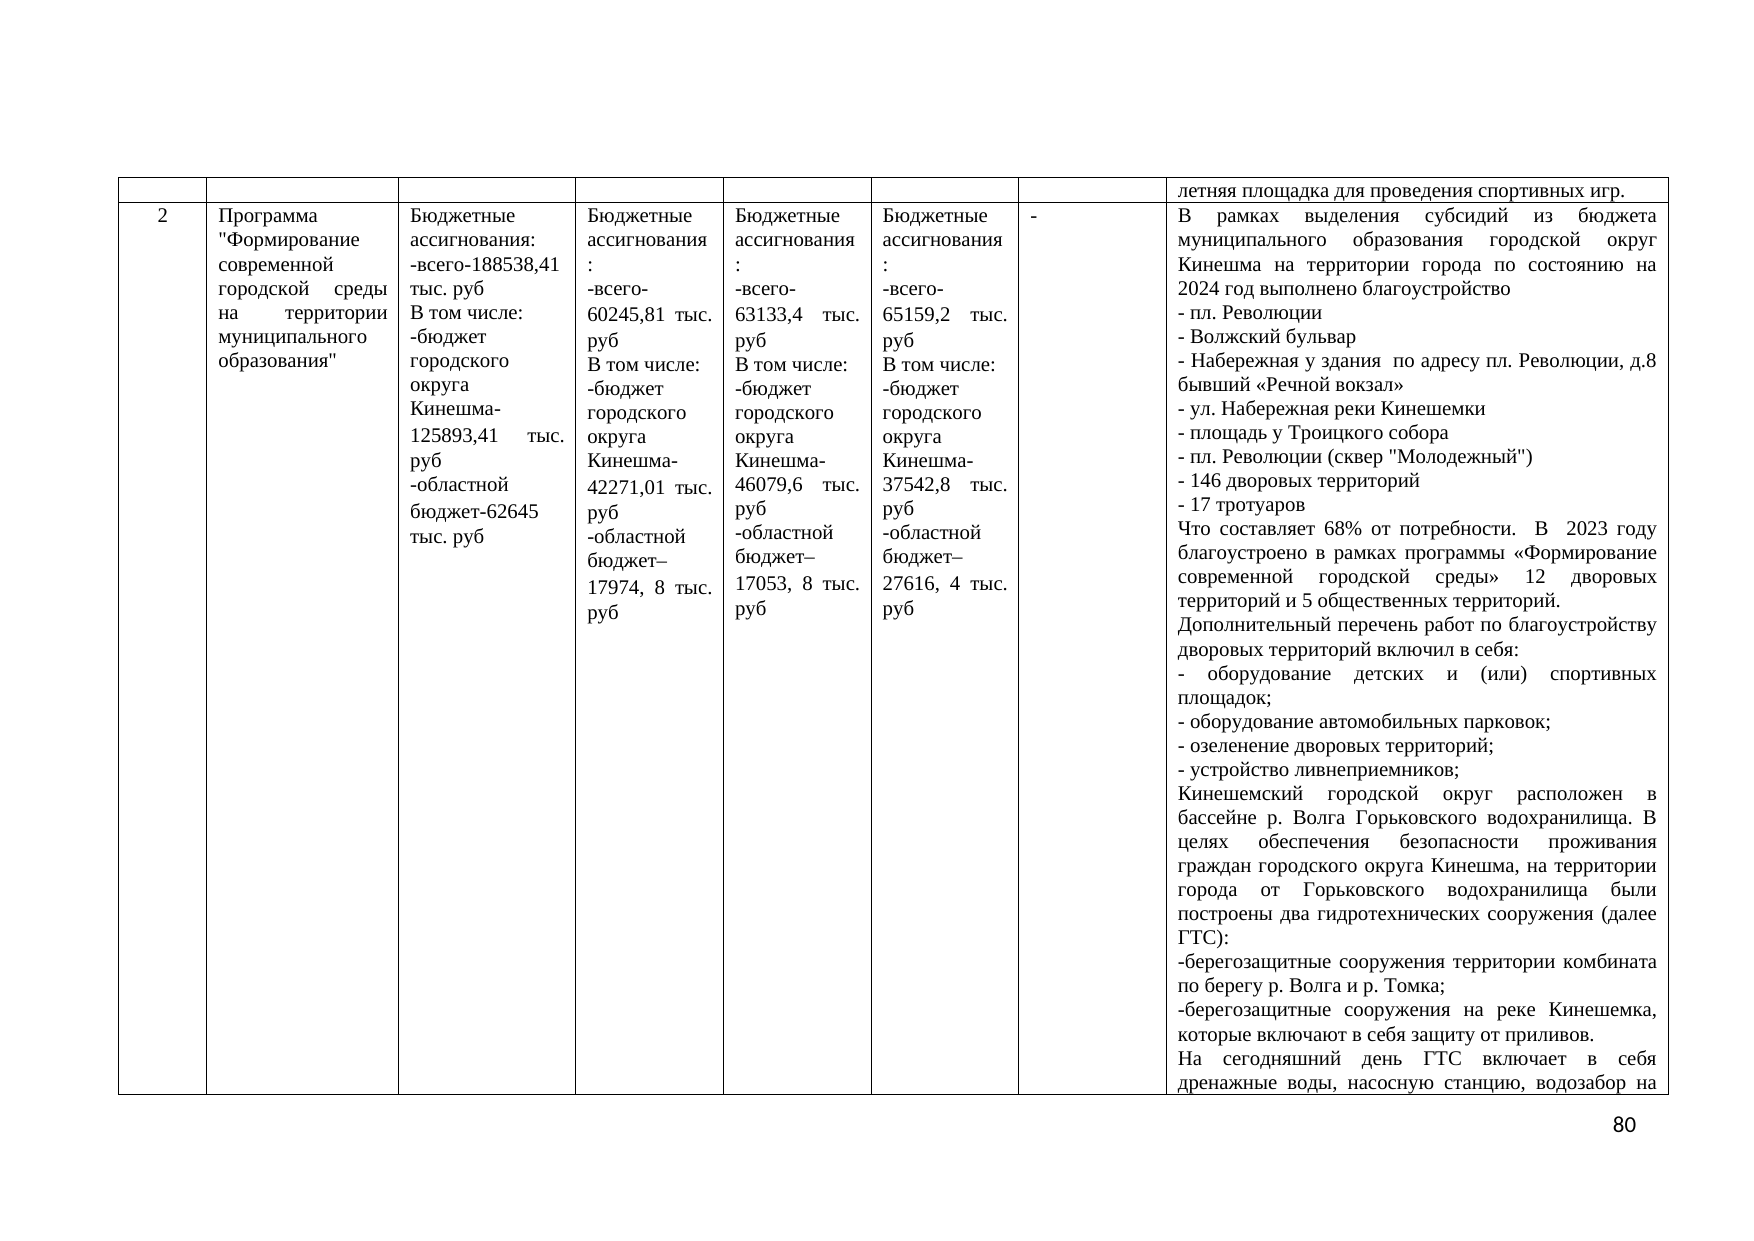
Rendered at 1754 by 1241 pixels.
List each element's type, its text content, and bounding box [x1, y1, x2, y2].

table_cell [207, 203, 398, 1094]
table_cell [1019, 178, 1166, 202]
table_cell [872, 203, 1018, 1094]
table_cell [576, 178, 723, 202]
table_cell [724, 178, 871, 202]
table_cell - [1019, 203, 1166, 1094]
table_cell 2 [119, 203, 206, 1094]
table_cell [1167, 203, 1668, 1094]
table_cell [724, 203, 871, 1094]
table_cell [207, 178, 398, 202]
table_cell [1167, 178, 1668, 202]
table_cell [399, 178, 575, 202]
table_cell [399, 203, 575, 1094]
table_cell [872, 178, 1018, 202]
table_cell 1 [119, 178, 206, 202]
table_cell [576, 203, 723, 1094]
